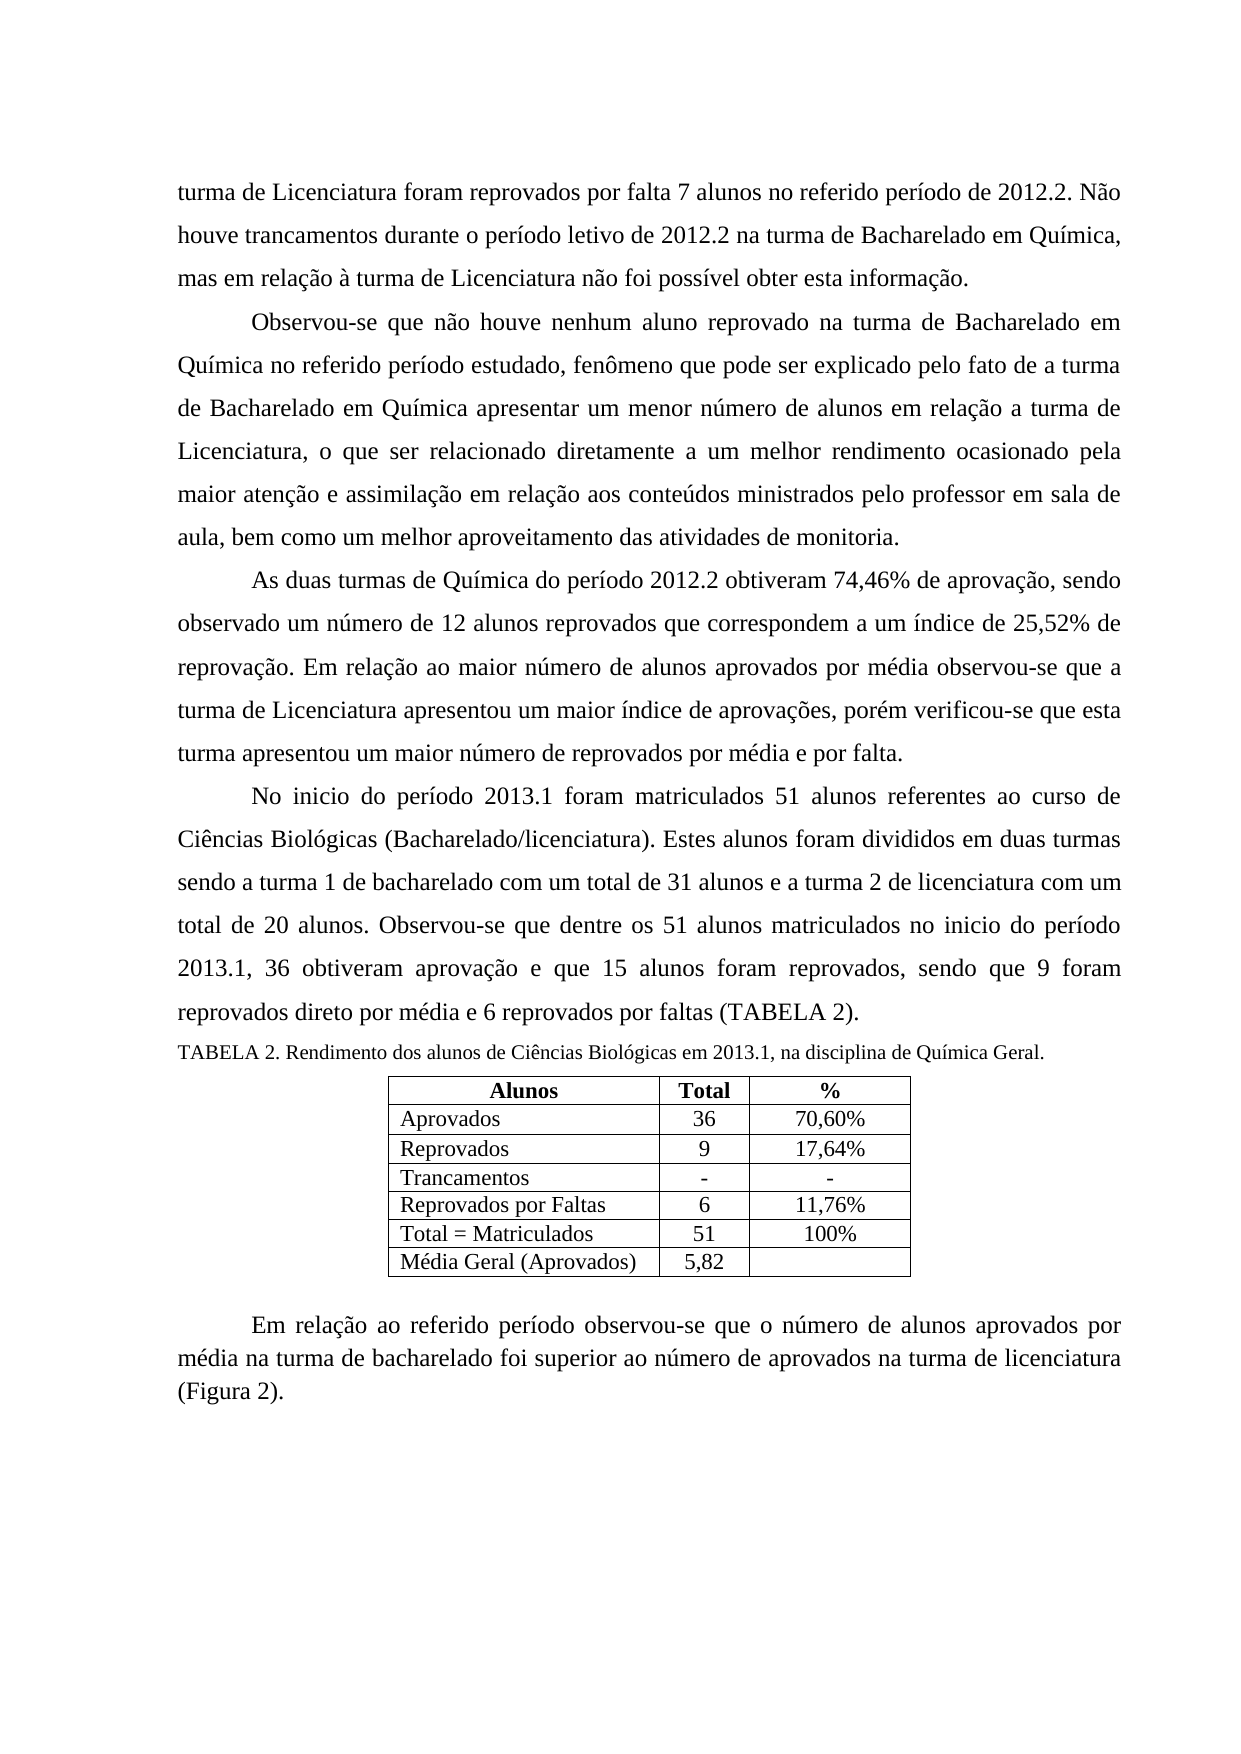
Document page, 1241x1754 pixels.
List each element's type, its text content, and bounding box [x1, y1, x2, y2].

table_header Alunos [389, 1077, 659, 1104]
table_cell Média Geral (Aprovados) [389, 1248, 659, 1276]
text Em relação ao referido período observou-se que o número de alunos aprovados por média na turma de bacharelado foi superior ao número de aprovados na turma de licenciatura (Figura 2). [177, 1310, 1122, 1405]
table_header % [750, 1077, 910, 1104]
text No inicio do período 2013.1 foram matriculados 51 alunos referentes ao curso de Ciências Biológicas (Bacharelado/licenciatura). Estes alunos foram divididos em duas turmas sendo a turma 1 de bacharelado com um total de 31 alunos e a turma 2 de licenciatura com um total de 20 alunos. Observou-se que dentre os 51 alunos matriculados no inicio do período 2013.1, 36 obtiveram aprovação e que 15 alunos foram reprovados, sendo que 9 foram reprovados direto por média e 6 reprovados por faltas (TABELA 2). [177, 781, 1122, 1025]
table_cell 5,82 [660, 1248, 749, 1276]
table_cell 11,76% [750, 1192, 910, 1219]
table_cell - [750, 1164, 910, 1191]
table_cell 17,64% [750, 1135, 910, 1163]
table_cell 9 [660, 1135, 749, 1163]
table_cell 6 [660, 1192, 749, 1219]
table_cell - [660, 1164, 749, 1191]
table_cell Aprovados [389, 1105, 659, 1134]
table_cell [750, 1248, 910, 1276]
table_cell 51 [660, 1220, 749, 1247]
table_header Total [660, 1077, 749, 1104]
text Observou-se que não houve nenhum aluno reprovado na turma de Bacharelado em Química no referido período estudado, fenômeno que pode ser explicado pelo fato de a turma de Bacharelado em Química apresentar um menor número de alunos em relação a turma de Licenciatura, o que ser relacionado diretamente a um melhor rendimento ocasionado pela maior atenção e assimilação em relação aos conteúdos ministrados pelo professor em sala de aula, bem como um melhor aproveitamento das atividades de monitoria. [177, 307, 1122, 551]
table_cell Reprovados [389, 1135, 659, 1163]
table_cell Total = Matriculados [389, 1220, 659, 1247]
table_cell Reprovados por Faltas [389, 1192, 659, 1219]
text TABELA 2. Rendimento dos alunos de Ciências Biológicas em 2013.1, na disciplina de Química Geral. [177, 1040, 1122, 1064]
text As duas turmas de Química do período 2012.2 obtiveram 74,46% de aprovação, sendo observado um número de 12 alunos reprovados que correspondem a um índice de 25,52% de reprovação. Em relação ao maior número de alunos aprovados por média observou-se que a turma de Licenciatura apresentou um maior índice de aprovações, porém verificou-se que esta turma apresentou um maior número de reprovados por média e por falta. [177, 565, 1122, 767]
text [177, 177, 1122, 292]
table_cell 36 [660, 1105, 749, 1134]
table_cell Trancamentos [389, 1164, 659, 1191]
table_cell 100% [750, 1220, 910, 1247]
table_cell 70,60% [750, 1105, 910, 1134]
